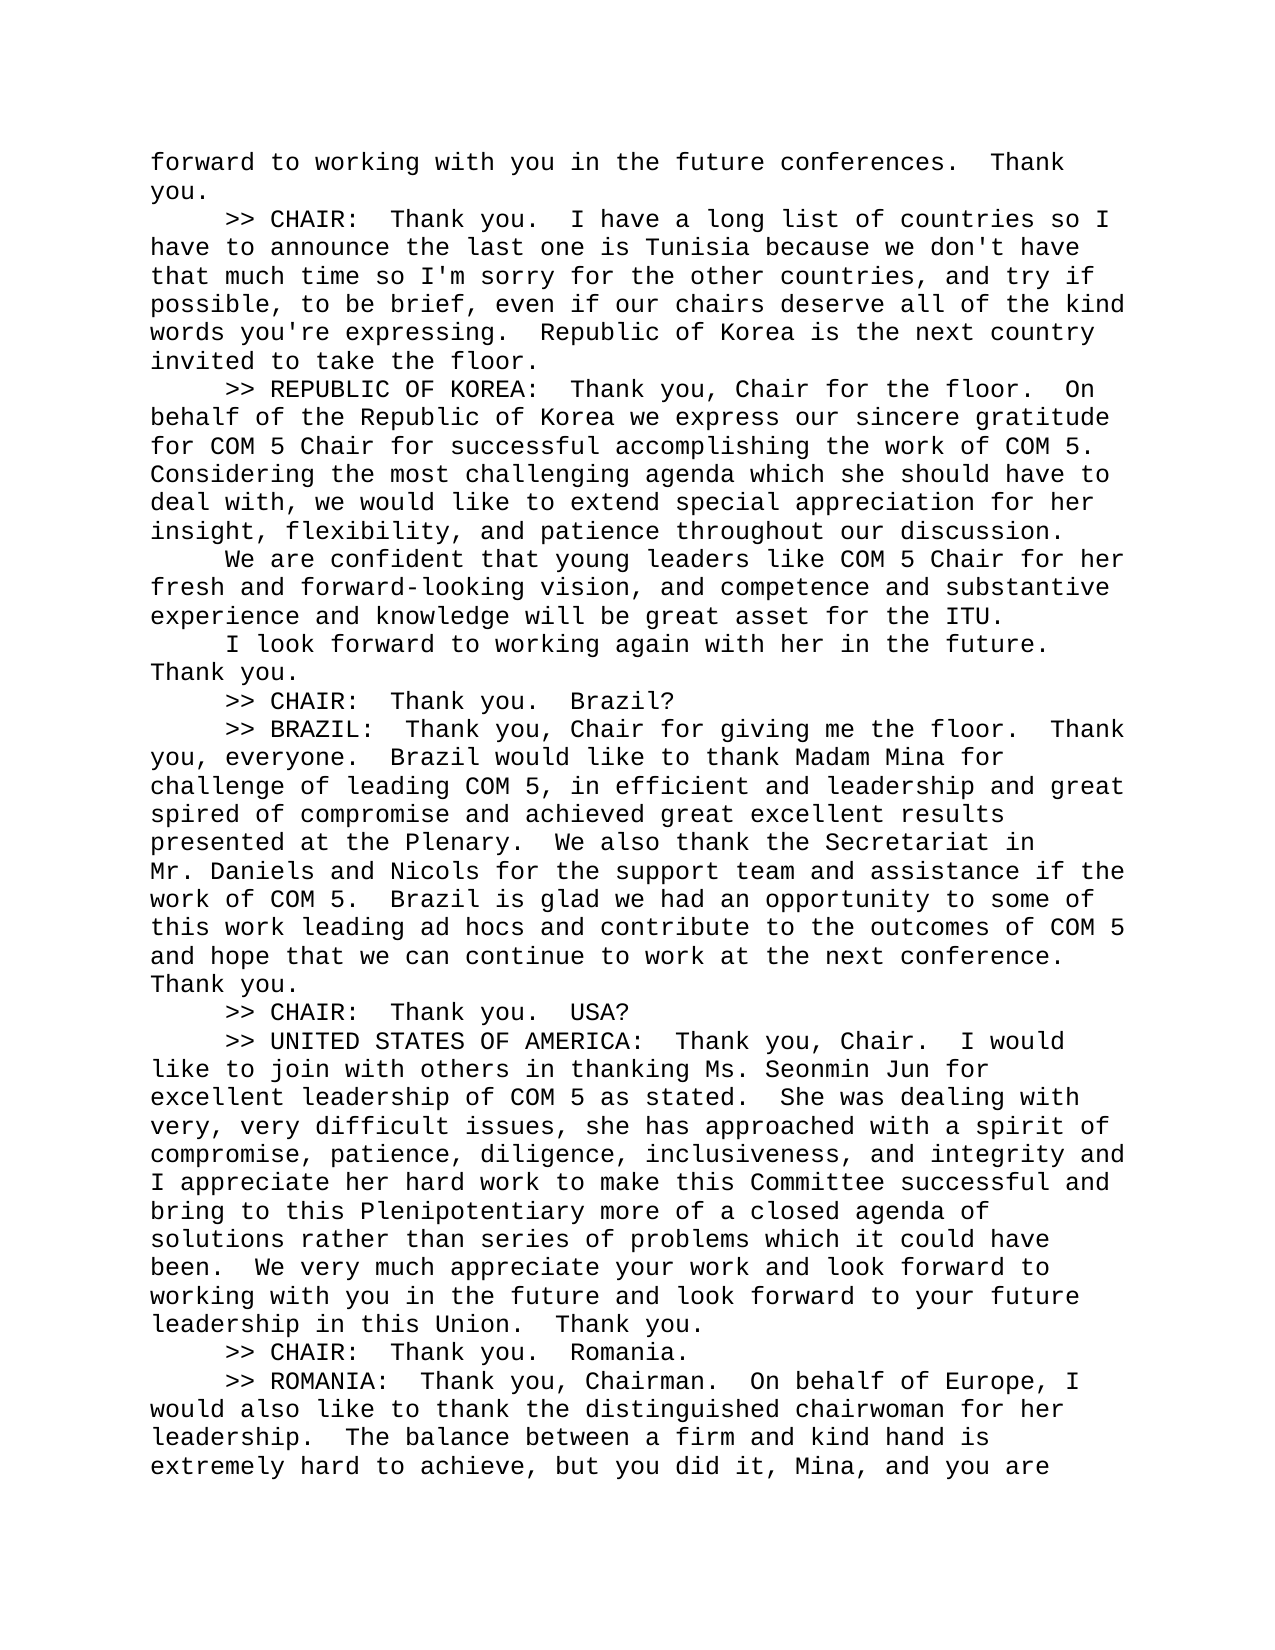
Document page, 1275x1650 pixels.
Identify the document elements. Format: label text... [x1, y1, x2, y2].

text >> UNITED STATES OF AMERICA: Thank you, Chair. I would like to join with others in thanking Ms. Seonmin Jun for excellent leadership of COM 5 as stated. She was dealing with very, very difficult issues, she has approached with a spirit of compromise, patience, diligence, inclusiveness, and integrity and I appreciate her hard work to make this Committee successful and bring to this Plenipotentiary more of a closed agenda of solutions rather than series of problems which it could have been. We very much appreciate your work and look forward to working with you in the future and look forward to your future leadership in this Union. Thank you. [150, 1028, 1125, 1340]
text >> CHAIR: Thank you. Romania. [150, 1340, 1125, 1368]
text We are confident that young leaders like COM 5 Chair for her fresh and forward-looking vision, and competence and substantive experience and knowledge will be great asset for the ITU. [150, 547, 1125, 632]
text >> CHAIR: Thank you. Brazil? [150, 688, 1125, 717]
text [150, 1368, 1125, 1482]
text I look forward to working again with her in the future. Thank you. [150, 632, 1125, 688]
text >> CHAIR: Thank you. USA? [150, 1000, 1125, 1028]
text >> REPUBLIC OF KOREA: Thank you, Chair for the floor. On behalf of the Republic of Korea we express our sincere gratitude for COM 5 Chair for successful accomplishing the work of COM 5. Considering the most challenging agenda which she should have to deal with, we would like to extend special appreciation for her insight, flexibility, and patience throughout our discussion. [150, 377, 1125, 547]
text >> CHAIR: Thank you. I have a long list of countries so I have to announce the last one is Tunisia because we don't have that much time so I'm sorry for the other countries, and try if possible, to be brief, even if our chairs deserve all of the kind words you're expressing. Republic of Korea is the next country invited to take the floor. [150, 207, 1125, 377]
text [150, 150, 1125, 207]
text >> BRAZIL: Thank you, Chair for giving me the floor. Thank you, everyone. Brazil would like to thank Madam Mina for challenge of leading COM 5, in efficient and leadership and great spired of compromise and achieved great excellent results presented at the Plenary. We also thank the Secretariat in Mr. Daniels and Nicols for the support team and assistance if the work of COM 5. Brazil is glad we had an opportunity to some of this work leading ad hocs and contribute to the outcomes of COM 5 and hope that we can continue to work at the next conference. Thank you. [150, 717, 1125, 1000]
